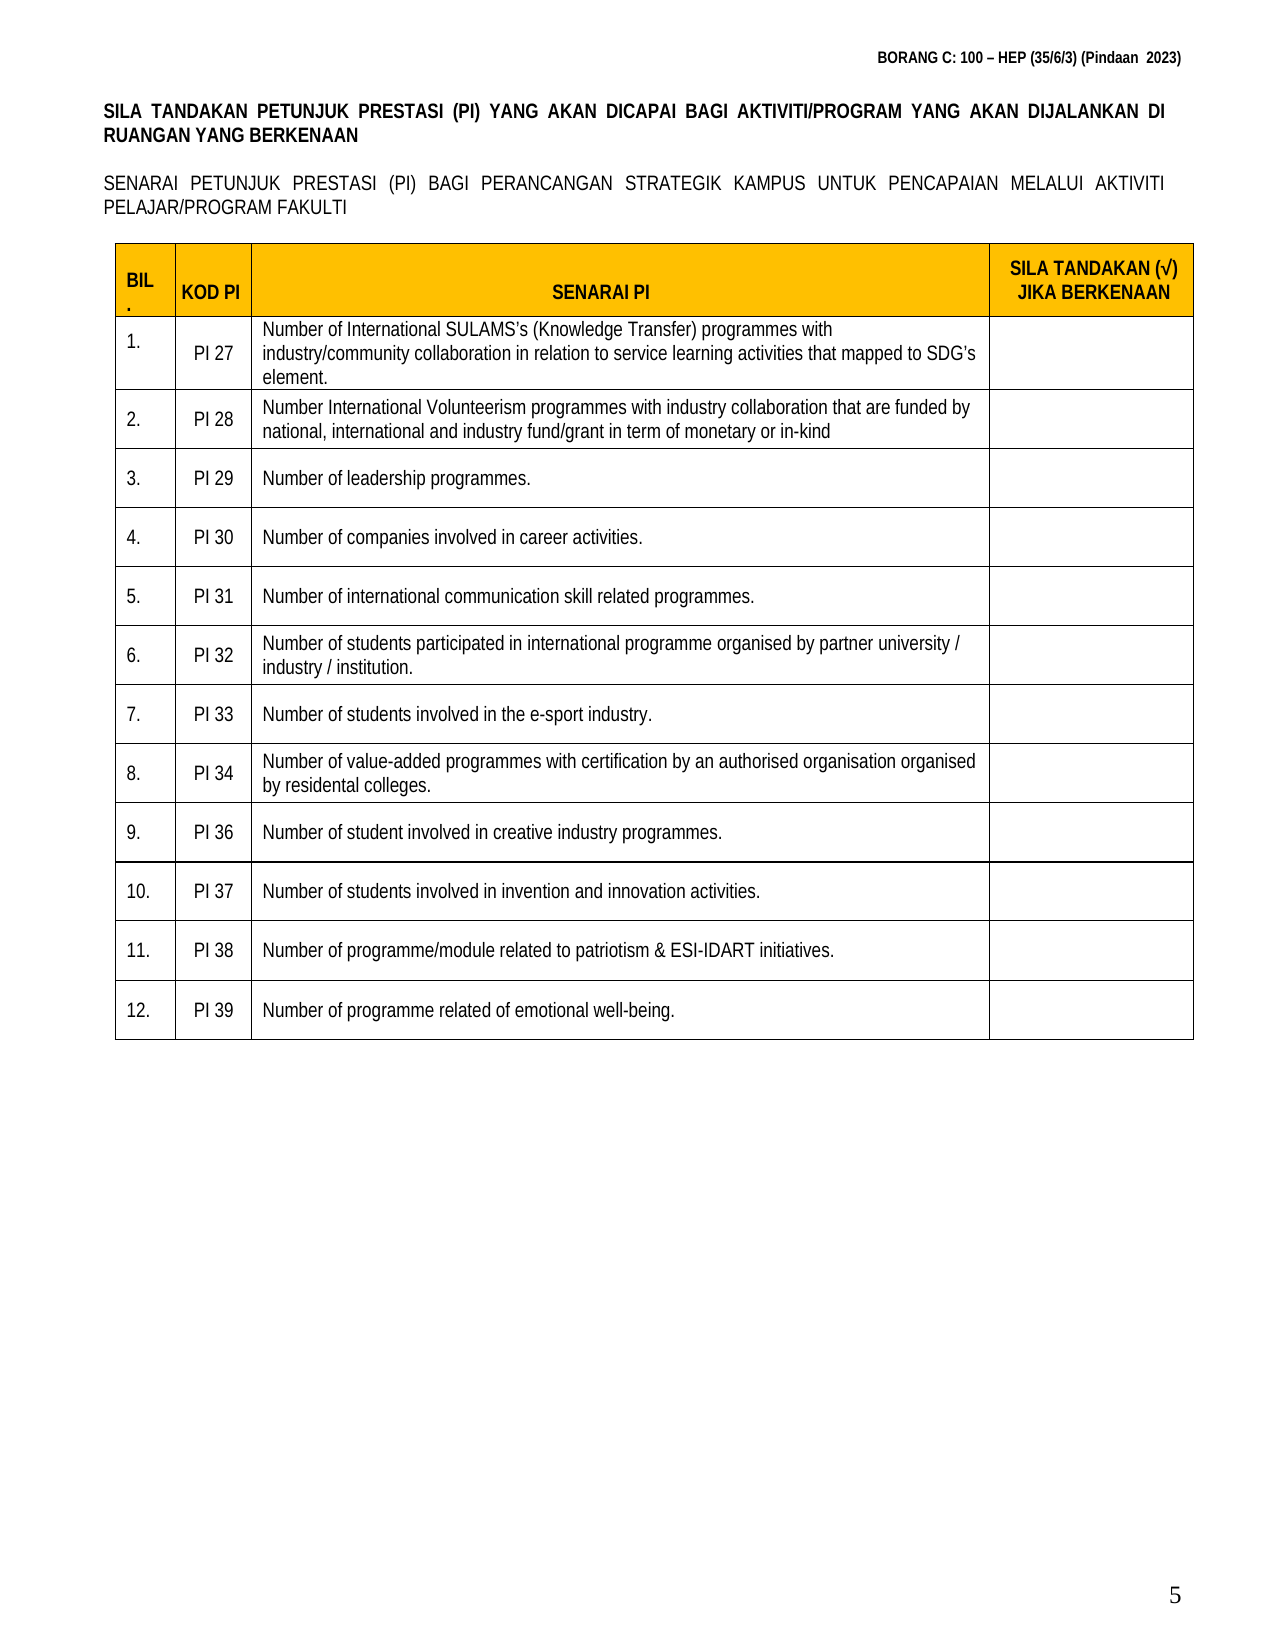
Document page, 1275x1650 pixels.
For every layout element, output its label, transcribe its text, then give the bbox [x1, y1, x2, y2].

table_header SILA TANDAKAN (√) JIKA BERKENAAN [990, 244, 1193, 316]
table_cell Number of International SULAMS’s (Knowledge Transfer) programmes with industry/community collaboration in relation to service learning activities that mapped to SDG’s element. [252, 317, 989, 389]
text SENARAI PETUNJUK PRESTASI (PI) BAGI PERANCANGAN STRATEGIK KAMPUS UNTUK PENCAPAIAN MELALUI AKTIVITI PELAJAR/PROGRAM FAKULTI [103, 171, 1167, 219]
text SILA TANDAKAN PETUNJUK PRESTASI (PI) YANG AKAN DICAPAI BAGI AKTIVITI/PROGRAM YANG AKAN DIJALANKAN DI RUANGAN YANG BERKENAAN [103, 99, 1167, 147]
table_cell Number International Volunteerism programmes with industry collaboration that are funded by national, international and industry fund/grant in term of monetary or in-kind [252, 390, 989, 448]
table_cell 8. [116, 744, 175, 802]
table_cell Number of programme related of emotional well-being. [252, 981, 989, 1038]
table_cell Number of students participated in international programme organised by partner university / industry / institution. [252, 626, 989, 684]
table_cell [990, 685, 1193, 743]
table_cell Number of companies involved in career activities. [252, 508, 989, 566]
table_cell 12. [116, 981, 175, 1038]
table_cell [990, 449, 1193, 507]
table_cell Number of programme/module related to patriotism & ESI-IDART initiatives. [252, 921, 989, 979]
table_cell 4. [116, 508, 175, 566]
table_cell PI 29 [176, 449, 251, 507]
table_cell PI 28 [176, 390, 251, 448]
table_cell 3. [116, 449, 175, 507]
table_cell [990, 803, 1193, 861]
table_cell [990, 508, 1193, 566]
table_cell [990, 921, 1193, 979]
table_cell Number of leadership programmes. [252, 449, 989, 507]
table_header BIL. [116, 244, 175, 316]
table_cell Number of students involved in the e-sport industry. [252, 685, 989, 743]
table_header SENARAI PI [252, 244, 989, 316]
table_cell Number of international communication skill related programmes. [252, 567, 989, 625]
table_cell [990, 981, 1193, 1038]
table_cell [990, 390, 1193, 448]
table_cell [116, 317, 175, 389]
table_cell [990, 567, 1193, 625]
table_cell [990, 863, 1193, 920]
table_header KOD PI [176, 244, 251, 316]
table_cell 7. [116, 685, 175, 743]
table_cell Number of value-added programmes with certification by an authorised organisation organised by residental colleges. [252, 744, 989, 802]
table_cell PI 37 [176, 863, 251, 920]
table_cell PI 31 [176, 567, 251, 625]
table_cell [990, 744, 1193, 802]
table_cell 5. [116, 567, 175, 625]
table_cell PI 36 [176, 803, 251, 861]
table_cell [990, 626, 1193, 684]
table_cell PI 33 [176, 685, 251, 743]
table_cell PI 39 [176, 981, 251, 1038]
table_cell 10. [116, 863, 175, 920]
table_cell PI 34 [176, 744, 251, 802]
table_cell Number of student involved in creative industry programmes. [252, 803, 989, 861]
table_cell PI 38 [176, 921, 251, 979]
table_cell Number of students involved in invention and innovation activities. [252, 863, 989, 920]
table_cell [990, 317, 1193, 389]
table_cell PI 30 [176, 508, 251, 566]
table_cell 11. [116, 921, 175, 979]
table_cell 2. [116, 390, 175, 448]
table_cell PI 27 [176, 317, 251, 389]
table_cell 6. [116, 626, 175, 684]
table_cell PI 32 [176, 626, 251, 684]
table_cell 9. [116, 803, 175, 861]
